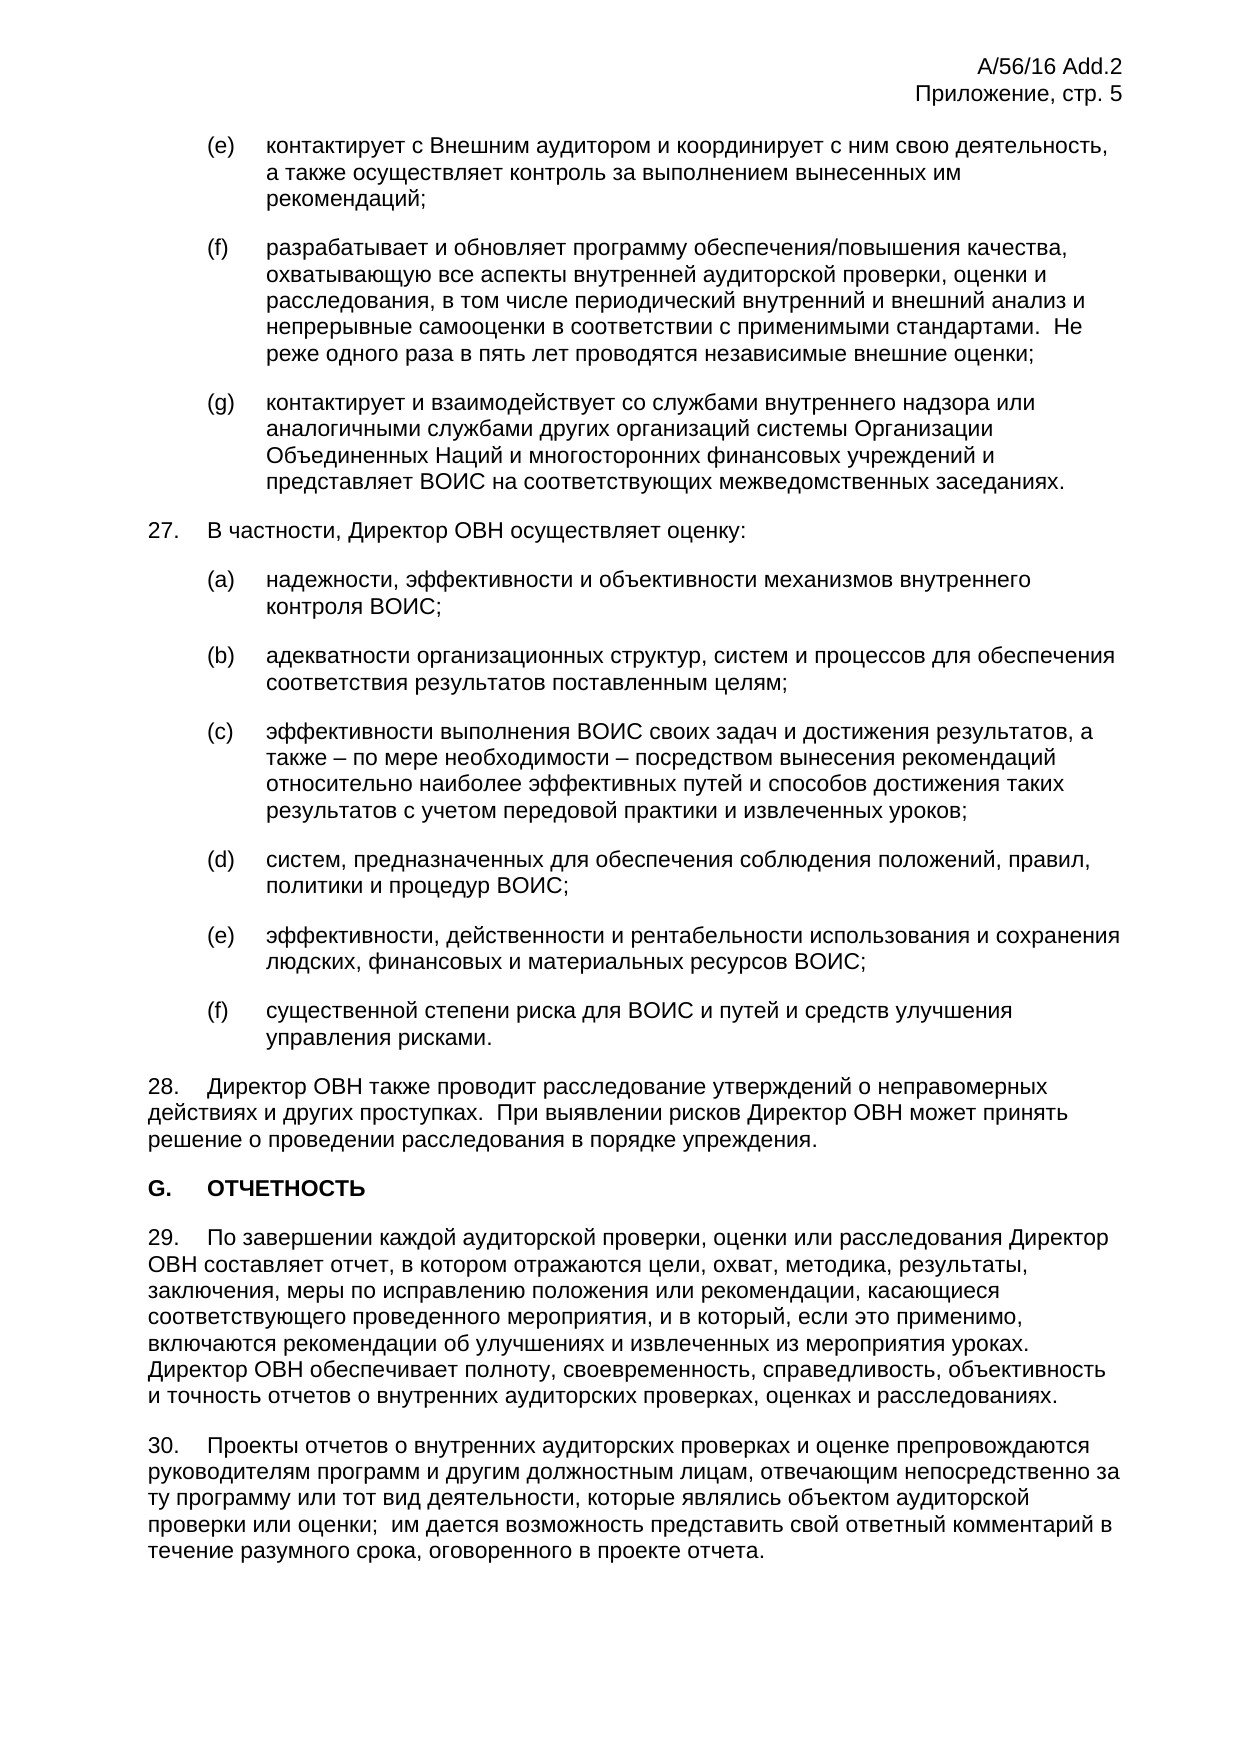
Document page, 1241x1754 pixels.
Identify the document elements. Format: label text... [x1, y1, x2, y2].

text G. ОТЧЕТНОСТЬ [148, 1175, 1122, 1201]
text (c) эффективности выполнения ВОИС своих задач и достижения результатов, а также – по мере необходимости – посредством вынесения рекомендаций относительно наиболее эффективных путей и способов достижения таких результатов с учетом передовой практики и извлеченных уроков; [207, 718, 1122, 823]
text (d) систем, предназначенных для обеспечения соблюдения положений, правил, политики и процедур ВОИС; [207, 846, 1122, 899]
list Директор ОВН также проводит расследование утверждений о неправомерных действиях и других проступках. При выявлении рисков Директор ОВН может принять решение о проведении расследования в порядке упреждения. [148, 1073, 1122, 1152]
list По завершении каждой аудиторской проверки, оценки или расследования Директор ОВН составляет отчет, в котором отражаются цели, охват, методика, результаты, заключения, меры по исправлению положения или рекомендации, касающиеся соответствующего проведенного мероприятия, и в который, если это применимо, включаются рекомендации об улучшениях и извлеченных из мероприятия уроках. Директор ОВН обеспечивает полноту, своевременность, справедливость, объективность и точность отчетов о внутренних аудиторских проверках, оценках и расследованиях. [148, 1224, 1122, 1409]
text (a) надежности, эффективности и объективности механизмов внутреннего контроля ВОИС; [207, 566, 1122, 619]
text (f) существенной степени риска для ВОИС и путей и средств улучшения управления рисками. [207, 997, 1122, 1050]
text (b) адекватности организационных структур, систем и процессов для обеспечения соответствия результатов поставленным целям; [207, 642, 1122, 695]
text (g) контактирует и взаимодействует со службами внутреннего надзора или аналогичными службами других организаций системы Организации Объединенных Наций и многосторонних финансовых учреждений и представляет ВОИС на соответствующих межведомственных заседаниях. [207, 389, 1122, 494]
list В частности, Директор ОВН осуществляет оценку: [148, 517, 1122, 543]
text (f) разрабатывает и обновляет программу обеспечения/повышения качества, охватывающую все аспекты внутренней аудиторской проверки, оценки и расследования, в том числе периодический внутренний и внешний анализ и непрерывные самооценки в соответствии с применимыми стандартами. Не реже одного раза в пять лет проводятся независимые внешние оценки; [207, 234, 1122, 366]
text (e) эффективности, действенности и рентабельности использования и сохранения людских, финансовых и материальных ресурсов ВОИС; [207, 922, 1122, 974]
text (e) контактирует с Внешним аудитором и координирует с ним свою деятельность, а также осуществляет контроль за выполнением вынесенных им рекомендаций; [207, 132, 1122, 211]
list Проекты отчетов о внутренних аудиторских проверках и оценке препровождаются руководителям программ и другим должностным лицам, отвечающим непосредственно за ту программу или тот вид деятельности, которые являлись объектом аудиторской проверки или оценки; им дается возможность представить свой ответный комментарий в течение разумного срока, оговоренного в проекте отчета. [148, 1432, 1122, 1563]
